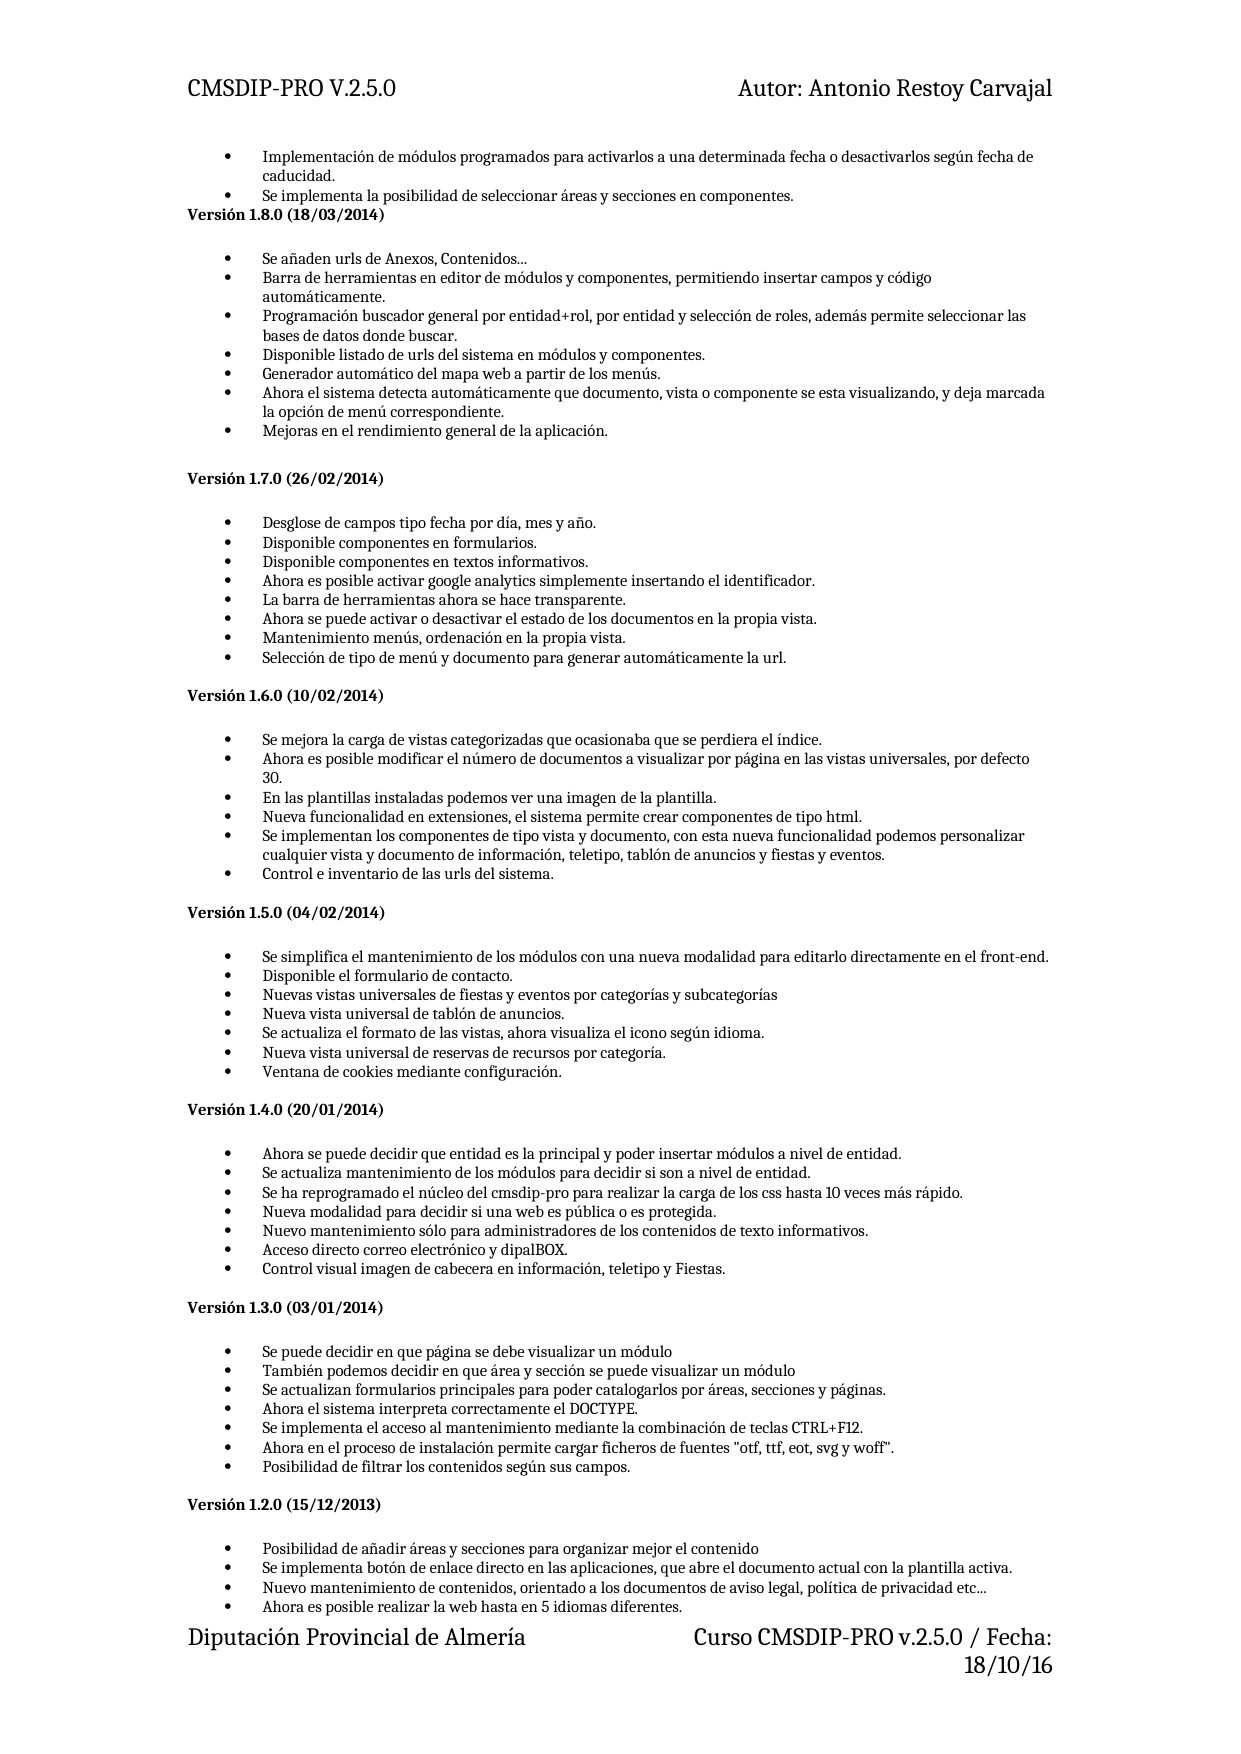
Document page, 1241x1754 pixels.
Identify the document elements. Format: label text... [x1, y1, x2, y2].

list Ahora se puede activar o desactivar el estado de los documentos en la propia vista. [225, 610, 1053, 629]
list Disponible listado de urls del sistema en módulos y componentes. [225, 345, 1053, 364]
list Nueva vista universal de tablón de anuncios. [225, 1005, 1053, 1024]
list Se añaden urls de Anexos, Contenidos... [225, 249, 1053, 268]
list Nueva modalidad para decidir si una web es pública o es protegida. [225, 1202, 1053, 1221]
list Se implementan los componentes de tipo vista y documento, con esta nueva funcionalidad podemos personalizar cualquier vista y documento de información, teletipo, tablón de anuncios y fiestas y eventos. [225, 826, 1053, 865]
list También podemos decidir en que área y sección se puede visualizar un módulo [225, 1361, 1053, 1381]
text Versión 1.2.0 (15/12/2013) [187, 1496, 1053, 1515]
list Nueva funcionalidad en extensiones, el sistema permite crear componentes de tipo html. [225, 807, 1053, 826]
list Se simplifica el mantenimiento de los módulos con una nueva modalidad para editarlo directamente en el front-end. [225, 947, 1053, 966]
text Versión 1.6.0 (10/02/2014) [187, 686, 1053, 706]
list Generador automático del mapa web a partir de los menús. [225, 364, 1053, 383]
list Ahora es posible modificar el número de documentos a visualizar por página en las vistas universales, por defecto 30. [225, 750, 1053, 788]
list Mejoras en el rendimiento general de la aplicación. [225, 422, 1053, 441]
list Se actualiza mantenimiento de los módulos para decidir si son a nivel de entidad. [225, 1164, 1053, 1183]
list Ahora es posible activar google analytics simplemente insertando el identificador. [225, 571, 1053, 591]
list Disponible componentes en textos informativos. [225, 552, 1053, 571]
list Se puede decidir en que página se debe visualizar un módulo [225, 1342, 1053, 1361]
list Se implementa el acceso al mantenimiento mediante la combinación de teclas CTRL+F12. [225, 1419, 1053, 1438]
list Se implementa botón de enlace directo en las aplicaciones, que abre el documento actual con la plantilla activa. [225, 1559, 1053, 1578]
list Se implementa la posibilidad de seleccionar áreas y secciones en componentes. [225, 186, 1053, 205]
list Disponible componentes en formularios. [225, 533, 1053, 552]
list Ahora el sistema detecta automáticamente que documento, vista o componente se esta visualizando, y deja marcada la opción de menú correspondiente. [225, 383, 1053, 422]
list Ahora se puede decidir que entidad es la principal y poder insertar módulos a nivel de entidad. [225, 1145, 1053, 1164]
list Control e inventario de las urls del sistema. [225, 865, 1053, 884]
list Selección de tipo de menú y documento para generar automáticamente la url. [225, 648, 1053, 667]
text Versión 1.5.0 (04/02/2014) [187, 903, 1053, 922]
text Versión 1.8.0 (18/03/2014) [187, 205, 1053, 224]
list Desglose de campos tipo fecha por día, mes y año. [225, 514, 1053, 533]
text Versión 1.4.0 (20/01/2014) [187, 1101, 1053, 1120]
list Programación buscador general por entidad+rol, por entidad y selección de roles, además permite seleccionar las bases de datos donde buscar. [225, 307, 1053, 345]
text Versión 1.7.0 (26/02/2014) [187, 470, 1053, 489]
list Control visual imagen de cabecera en información, teletipo y Fiestas. [225, 1260, 1053, 1279]
list Se actualizan formularios principales para poder catalogarlos por áreas, secciones y páginas. [225, 1381, 1053, 1400]
list Ahora el sistema interpreta correctamente el DOCTYPE. [225, 1400, 1053, 1419]
list Nuevas vistas universales de fiestas y eventos por categorías y subcategorías [225, 986, 1053, 1005]
list Se actualiza el formato de las vistas, ahora visualiza el icono según idioma. [225, 1024, 1053, 1043]
list Nueva vista universal de reservas de recursos por categoría. [225, 1043, 1053, 1062]
list Se mejora la carga de vistas categorizadas que ocasionaba que se perdiera el índice. [225, 731, 1053, 750]
list Nuevo mantenimiento de contenidos, orientado a los documentos de aviso legal, política de privacidad etc... [225, 1578, 1053, 1597]
list Ahora en el proceso de instalación permite cargar ficheros de fuentes "otf, ttf, eot, svg y woff". [225, 1438, 1053, 1457]
list Posibilidad de añadir áreas y secciones para organizar mejor el contenido [225, 1540, 1053, 1559]
list Disponible el formulario de contacto. [225, 966, 1053, 986]
list Barra de herramientas en editor de módulos y componentes, permitiendo insertar campos y código automáticamente. [225, 268, 1053, 307]
list Ventana de cookies mediante configuración. [225, 1062, 1053, 1081]
list Posibilidad de filtrar los contenidos según sus campos. [225, 1457, 1053, 1476]
list Mantenimiento menús, ordenación en la propia vista. [225, 629, 1053, 648]
list Se ha reprogramado el núcleo del cmsdip-pro para realizar la carga de los css hasta 10 veces más rápido. [225, 1183, 1053, 1202]
list Implementación de módulos programados para activarlos a una determinada fecha o desactivarlos según fecha de caducidad. [225, 148, 1053, 186]
list En las plantillas instaladas podemos ver una imagen de la plantilla. [225, 788, 1053, 807]
list Acceso directo correo electrónico y dipalBOX. [225, 1241, 1053, 1260]
list La barra de herramientas ahora se hace transparente. [225, 591, 1053, 610]
list Ahora es posible realizar la web hasta en 5 idiomas diferentes. [225, 1597, 1053, 1616]
list Nuevo mantenimiento sólo para administradores de los contenidos de texto informativos. [225, 1221, 1053, 1241]
text Versión 1.3.0 (03/01/2014) [187, 1298, 1053, 1317]
